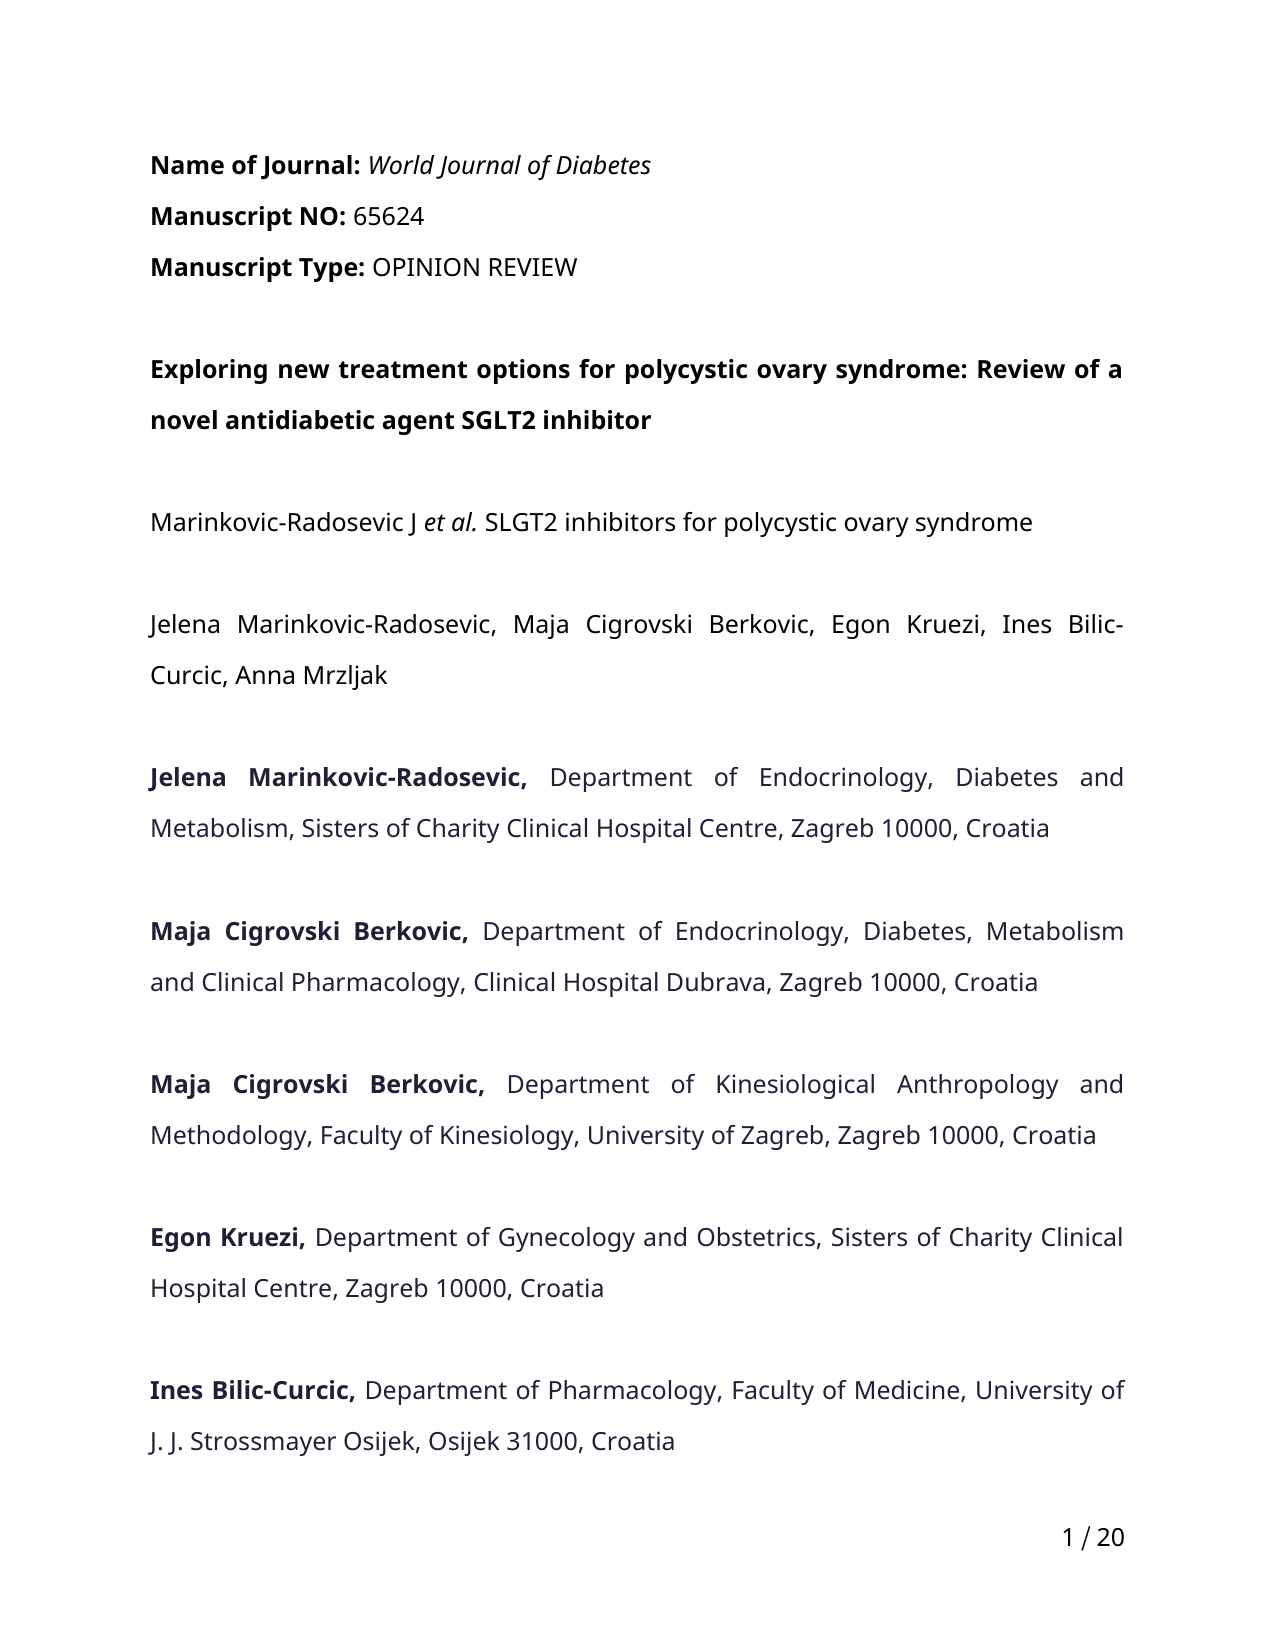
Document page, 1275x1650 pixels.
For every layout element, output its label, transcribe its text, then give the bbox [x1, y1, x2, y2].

text Exploring new treatment options for polycystic ovary syndrome: Review of a novel antidiabetic agent SGLT2 inhibitor [150, 352, 1125, 437]
text Manuscript NO: 65624 [150, 199, 1125, 233]
text Egon Kruezi, Department of Gynecology and Obstetrics, Sisters of Charity Clinical Hospital Centre, Zagreb 10000, Croatia [150, 1219, 1125, 1304]
text Marinkovic-Radosevic J et al. SLGT2 inhibitors for polycystic ovary syndrome [150, 505, 1125, 539]
text Maja Cigrovski Berkovic, Department of Endocrinology, Diabetes, Metabolism and Clinical Pharmacology, Clinical Hospital Dubrava, Zagreb 10000, Croatia [150, 913, 1125, 998]
text Jelena Marinkovic-Radosevic, Maja Cigrovski Berkovic, Egon Kruezi, Ines Bilic-Curcic, Anna Mrzljak [150, 607, 1125, 692]
text Ines Bilic-Curcic, Department of Pharmacology, Faculty of Medicine, University of J. J. Strossmayer Osijek, Osijek 31000, Croatia [150, 1373, 1125, 1458]
text Maja Cigrovski Berkovic, Department of Kinesiological Anthropology and Methodology, Faculty of Kinesiology, University of Zagreb, Zagreb 10000, Croatia [150, 1066, 1125, 1151]
text Jelena Marinkovic-Radosevic, Department of Endocrinology, Diabetes and Metabolism, Sisters of Charity Clinical Hospital Centre, Zagreb 10000, Croatia [150, 760, 1125, 845]
text Manuscript Type: OPINION REVIEW [150, 250, 1125, 284]
text Name of Journal: World Journal of Diabetes [150, 148, 1125, 182]
